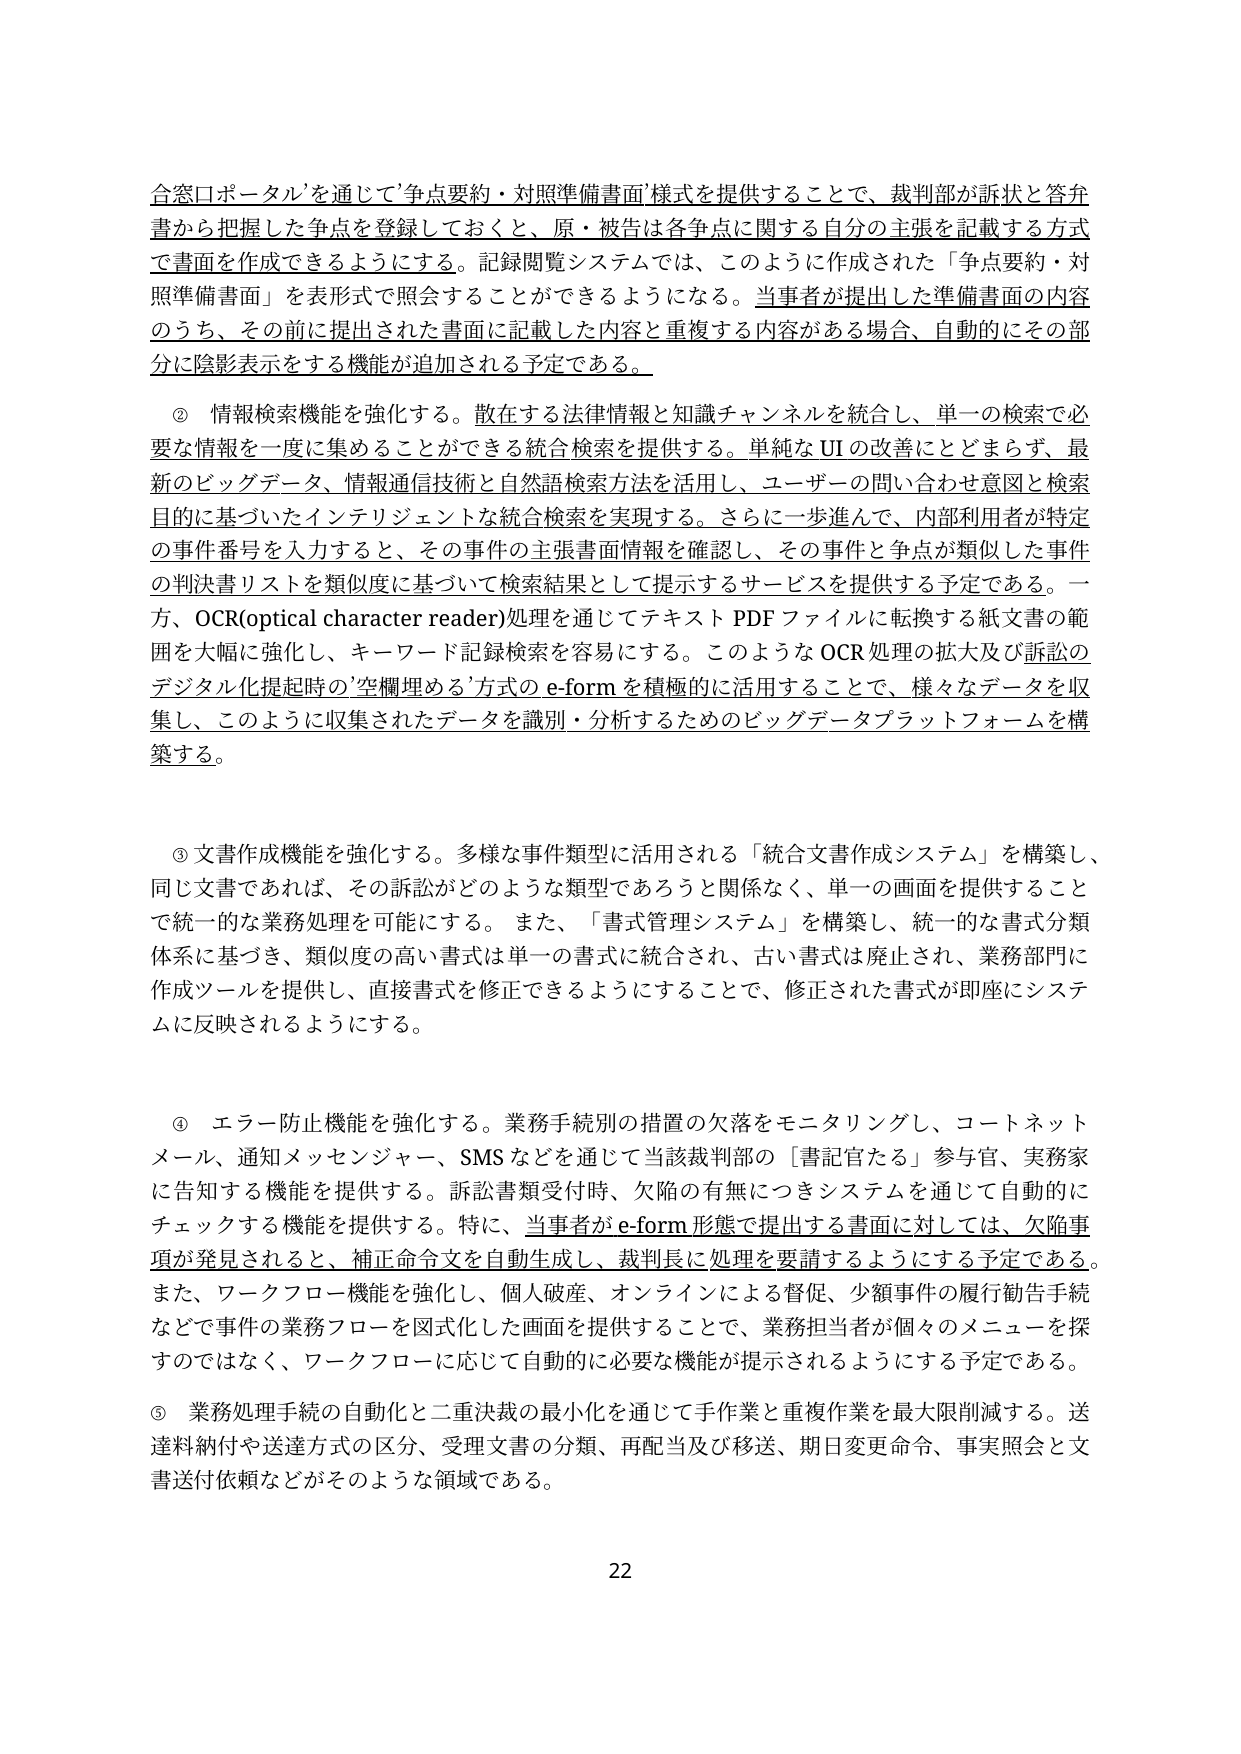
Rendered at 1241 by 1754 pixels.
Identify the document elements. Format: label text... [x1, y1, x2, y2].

text ② 情報検索機能を強化する。散在する法律情報と知識チャンネルを統合し、単一の検索で必要な情報を一度に集めることができる統合検索を提供する。単純なUIの改善にとどまらず、最新のビッグデータ、情報通信技術と自然語検索方法を活用し、ユーザーの問い合わせ意図と検索目的に基づいたインテリジェントな統合検索を実現する。さらに一歩進んで、内部利用者が特定の事件番号を入力すると、その事件の主張書面情報を確認し、その事件と争点が類似した事件の判決書リストを類似度に基づいて検索結果として提示するサービスを提供する予定である。一方、OCR(optical character reader)処理を通じてテキストPDFファイルに転換する紙文書の範囲を大幅に強化し、キーワード記録検索を容易にする。このようなOCR処理の拡大及び訴訟のデジタル化提起時の’空欄埋める’方式のe-formを積極的に活用することで、様々なデータを収集し、このように収集されたデータを識別・分析するためのビッグデータプラットフォームを構築する。 [150, 398, 1090, 493]
text ② 情報検索機能を強化する。散在する法律情報と知識チャンネルを統合し、単一の検索で必要な情報を一度に集めることができる統合検索を提供する。単純なUIの改善にとどまらず、最新のビッグデータ、情報通信技術と自然語検索方法を活用し、ユーザーの問い合わせ意図と検索目的に基づいたインテリジェントな統合検索を実現する。さらに一歩進んで、内部利用者が特定の事件番号を入力すると、その事件の主張書面情報を確認し、その事件と争点が類似した事件の判決書リストを類似度に基づいて検索結果として提示するサービスを提供する予定である。一方、OCR(optical character reader)処理を通じてテキストPDFファイルに転換する紙文書の範囲を大幅に強化し、キーワード記録検索を容易にする。このようなOCR処理の拡大及び訴訟のデジタル化提起時の’空欄埋める’方式のe-formを積極的に活用することで、様々なデータを収集し、このように収集されたデータを識別・分析するためのビッグデータプラットフォームを構築する。 [150, 562, 1090, 731]
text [150, 177, 1090, 238]
text ⑤ 業務処理手続の自動化と二重決裁の最小化を通じて手作業と重複作業を最大限削減する。送達料納付や送達方式の区分、受理文書の分類、再配当及び移送、期日変更命令、事実照会と文書送付依頼などがそのような領域である。 [150, 1395, 1090, 1494]
text ④ エラー防止機能を強化する。業務手続別の措置の欠落をモニタリングし、コートネットメール、通知メッセンジャー、SMSなどを通じて当該裁判部の［書記官たる」参与官、実務家に告知する機能を提供する。訴訟書類受付時、欠陥の有無につきシステムを通じて自動的にチェックする機能を提供する。特に、当事者がe-form形態で提出する書面に対しては、欠陥事項が発見されると、補正命令文を自動生成し、裁判長に処理を要請するようにする予定である。また、ワークフロー機能を強化し、個人破産、オンラインによる督促、少額事件の履行勧告手続などで事件の業務フローを図式化した画面を提供することで、業務担当者が個々のメニューを探すのではなく、ワークフローに応じて自動的に必要な機能が提示されるようにする予定である。 [150, 1106, 1090, 1376]
text ③文書作成機能を強化する。多様な事件類型に活用される「統合文書作成システム」を構築し、同じ文書であれば、その訴訟がどのような類型であろうと関係なく、単一の画面を提供することで統一的な業務処理を可能にする。 また、「書式管理システム」を構築し、統一的な書式分類体系に基づき、類似度の高い書式は単一の書式に統合され、古い書式は廃止され、業務部門に作成ツールを提供し、直接書式を修正できるようにすることで、修正された書式が即座にシステムに反映されるようにする。 [150, 837, 1090, 1038]
